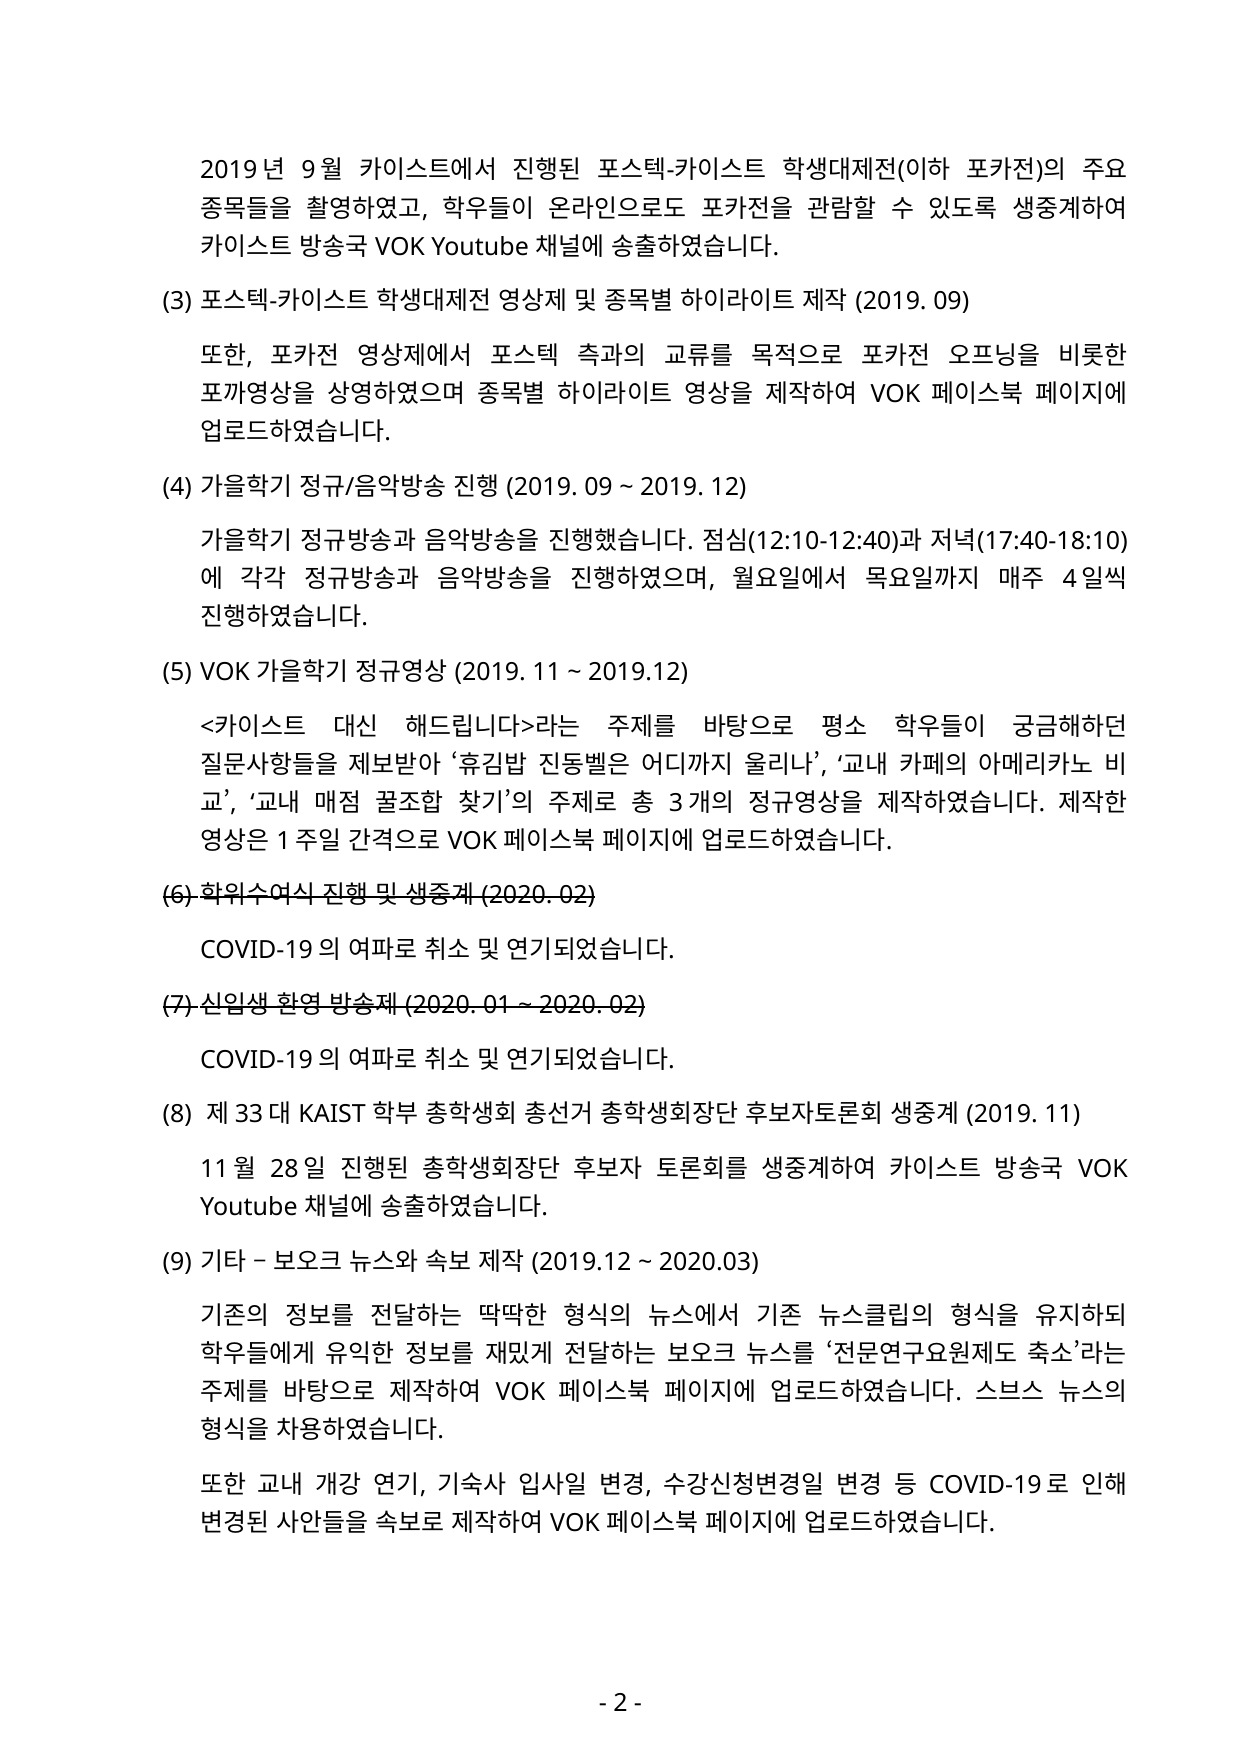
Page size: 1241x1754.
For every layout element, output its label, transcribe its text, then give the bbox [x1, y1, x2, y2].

list 신입생 환영 방송제 (2020. 01 ~ 2020. 02) [162, 984, 1128, 1021]
list 11월 28일 진행된 총학생회장단 후보자 토론회를 생중계하여 카이스트 방송국 VOK Youtube 채널에 송출하였습니다. [200, 1148, 1128, 1223]
list 학위수여식 진행 및 생중계 (2020. 02) [162, 875, 1128, 911]
list VOK 가을학기 정규영상 (2019. 11 ~ 2019.12) [162, 652, 1128, 688]
list COVID-19의 여파로 취소 및 연기되었습니다. [200, 1039, 1128, 1075]
list 포스텍-카이스트 학생대제전 영상제 및 종목별 하이라이트 제작 (2019. 09) [162, 281, 1128, 317]
list 기타 – 보오크 뉴스와 속보 제작 (2019.12 ~ 2020.03) [162, 1241, 1128, 1277]
list 제33대 KAIST 학부 총학생회 총선거 총학생회장단 후보자토론회 생중계 (2019. 11) [162, 1094, 1128, 1130]
list 또한 교내 개강 연기, 기숙사 입사일 변경, 수강신청변경일 변경 등 COVID-19로 인해 변경된 사안들을 속보로 제작하여 VOK 페이스북 페이지에 업로드하였습니다. [200, 1464, 1128, 1539]
list 가을학기 정규/음악방송 진행 (2019. 09 ~ 2019. 12) [162, 466, 1128, 502]
text 가을학기 정규방송과 음악방송을 진행했습니다. 점심(12:10-12:40)과 저녁(17:40-18:10)에 각각 정규방송과 음악방송을 진행하였으며, 월요일에서 목요일까지 매주 4일씩 진행하였습니다. [200, 521, 1128, 633]
list 2019년 9월 카이스트에서 진행된 포스텍-카이스트 학생대제전(이하 포카전)의 주요 종목들을 촬영하였고, 학우들이 온라인으로도 포카전을 관람할 수 있도록 생중계하여 카이스트 방송국 VOK Youtube 채널에 송출하였습니다. [200, 150, 1128, 262]
list COVID-19의 여파로 취소 및 연기되었습니다. [200, 930, 1128, 966]
list 또한, 포카전 영상제에서 포스텍 측과의 교류를 목적으로 포카전 오프닝을 비롯한 포까영상을 상영하였으며 종목별 하이라이트 영상을 제작하여 VOK 페이스북 페이지에 업로드하였습니다. [200, 335, 1128, 448]
list 기존의 정보를 전달하는 딱딱한 형식의 뉴스에서 기존 뉴스클립의 형식을 유지하되 학우들에게 유익한 정보를 재밌게 전달하는 보오크 뉴스를 ‘전문연구요원제도 축소’라는 주제를 바탕으로 제작하여 VOK 페이스북 페이지에 업로드하였습니다. 스브스 뉴스의 형식을 차용하였습니다. [200, 1296, 1128, 1446]
list <카이스트 대신 해드립니다>라는 주제를 바탕으로 평소 학우들이 궁금해하던 질문사항들을 제보받아 ‘휴김밥 진동벨은 어디까지 울리나’, ‘교내 카페의 아메리카노 비교’, ‘교내 매점 꿀조합 찾기’의 주제로 총 3개의 정규영상을 제작하였습니다. 제작한 영상은 1주일 간격으로 VOK 페이스북 페이지에 업로드하였습니다. [200, 706, 1128, 857]
